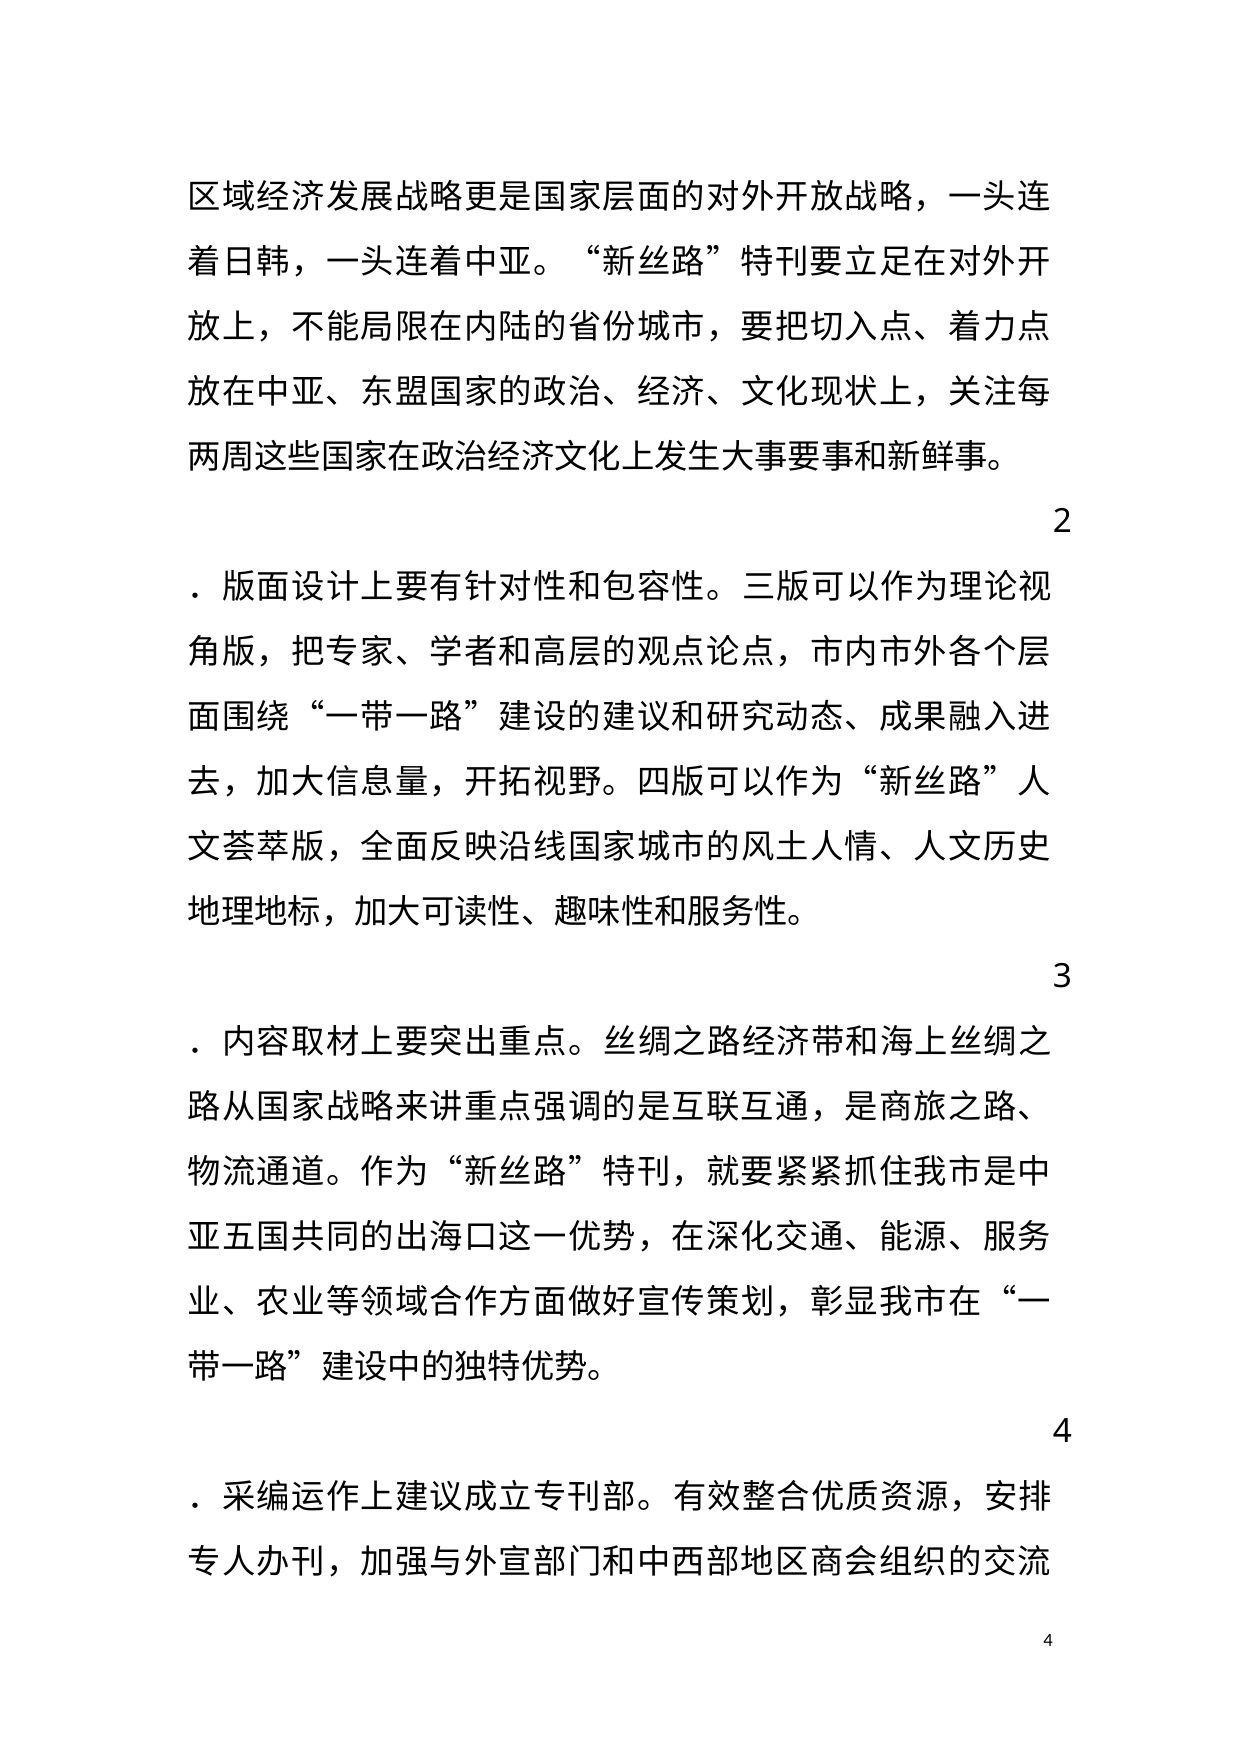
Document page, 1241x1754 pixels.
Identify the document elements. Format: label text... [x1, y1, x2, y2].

text 3．内容取材上要突出重点。丝绸之路经济带和海上丝绸之路从国家战略来讲重点强调的是互联互通，是商旅之路、物流通道。作为“新丝路”特刊，就要紧紧抓住我市是中亚五国共同的出海口这一优势，在深化交通、能源、服务业、农业等领域合作方面做好宣传策划，彰显我市在“一带一路”建设中的独特优势。 [187, 942, 1053, 1397]
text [187, 1397, 1053, 1592]
text 2．版面设计上要有针对性和包容性。三版可以作为理论视角版，把专家、学者和高层的观点论点，市内市外各个层面围绕“一带一路”建设的建议和研究动态、成果融入进去，加大信息量，开拓视野。四版可以作为“新丝路”人文荟萃版，全面反映沿线国家城市的风土人情、人文历史、地理地标，加大可读性、趣味性和服务性。 [187, 487, 1053, 942]
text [187, 162, 1053, 487]
